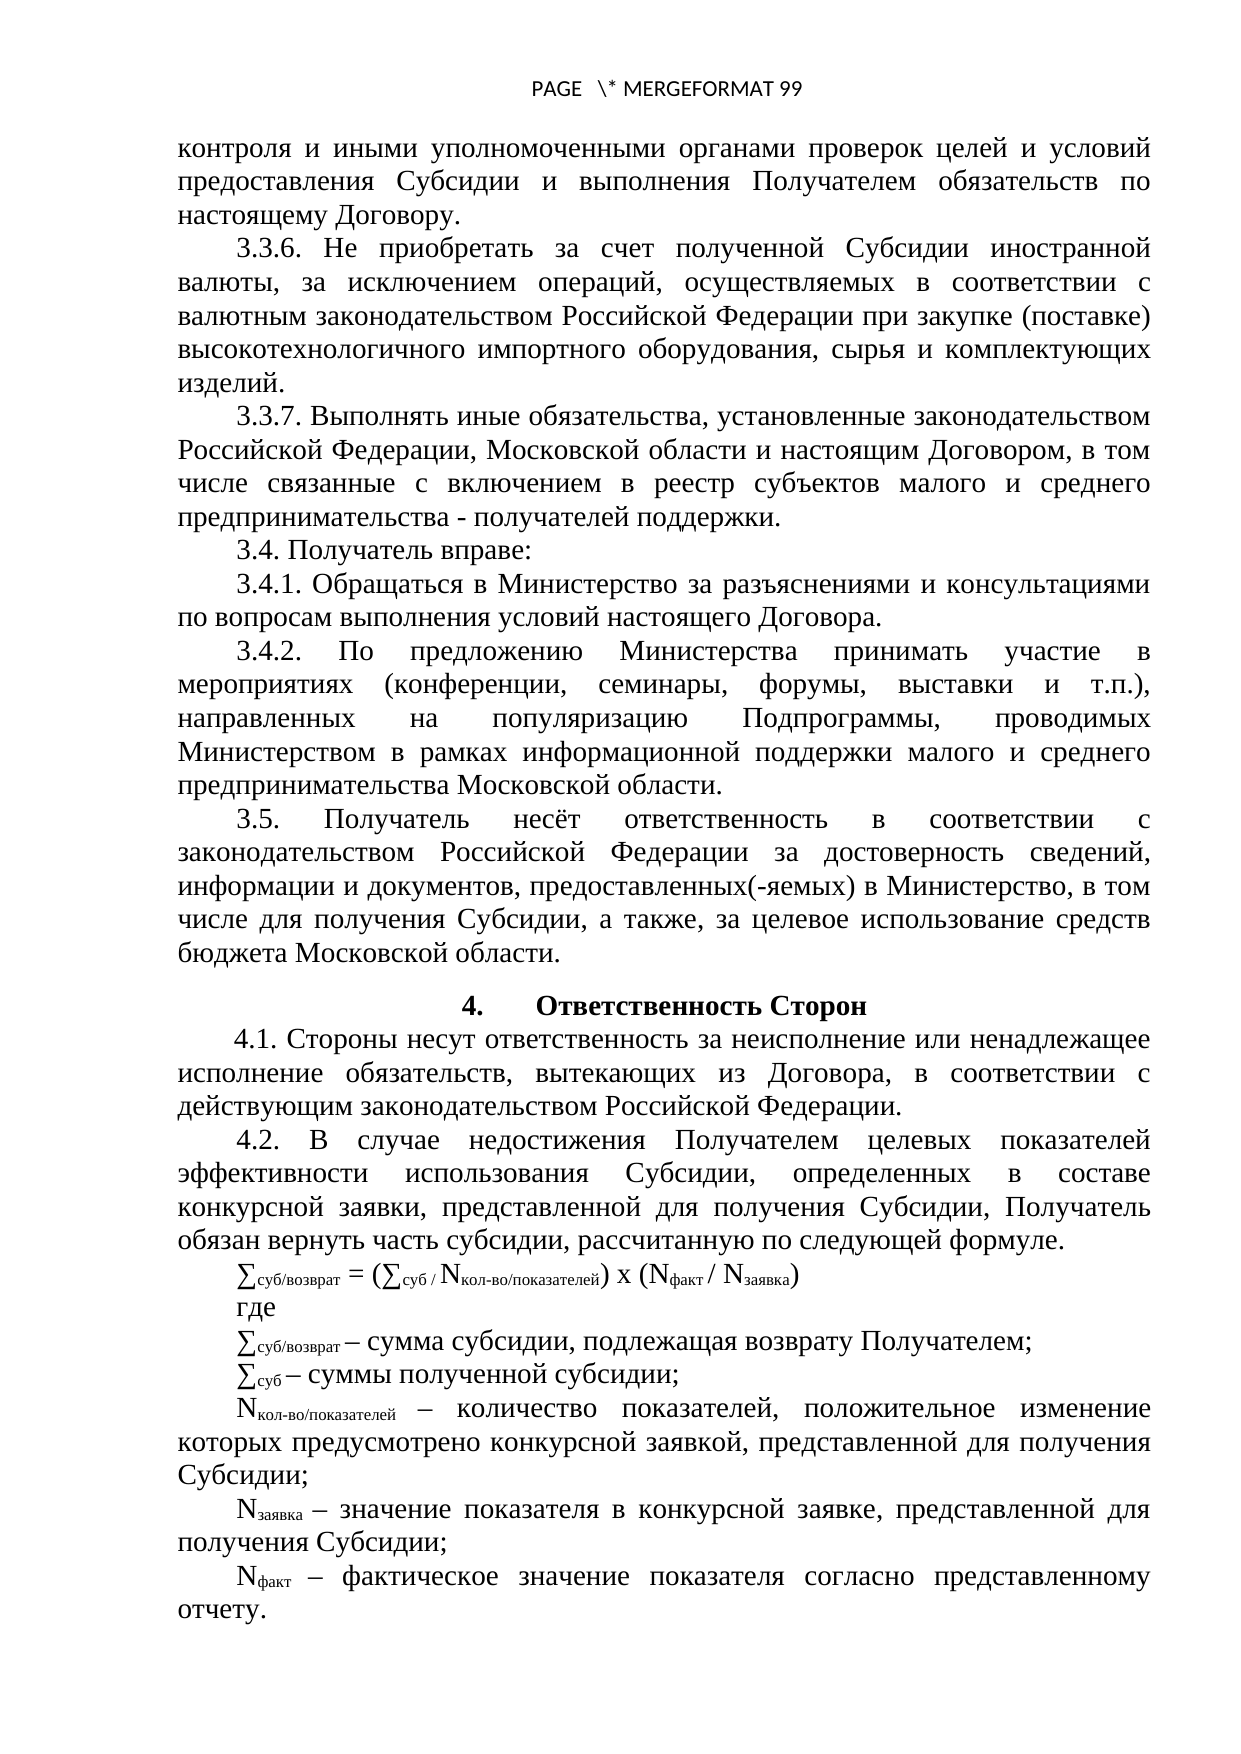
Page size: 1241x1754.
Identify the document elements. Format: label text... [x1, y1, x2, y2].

list Ответственность Сторон [177, 988, 1152, 1021]
text ∑суб – суммы полученной субсидии; [177, 1357, 1152, 1390]
text 3.3.7. Выполнять иные обязательства, установленные законодательством Российской Федерации, Московской области и настоящим Договором, в том числе связанные с включением в реестр субъектов малого и среднего предпринимательства - получателей поддержки. [177, 398, 1152, 532]
text Nкол-во/показателей – количество показателей, положительное изменение которых предусмотрено конкурсной заявкой, представленной для получения Субсидии; [177, 1390, 1152, 1491]
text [177, 130, 1152, 231]
text 4.2. В случае недостижения Получателем целевых показателей эффективности использования Субсидии, определенных в составе конкурсной заявки, представленной для получения Субсидии, Получатель обязан вернуть часть субсидии, рассчитанную по следующей формуле. [177, 1122, 1152, 1256]
text ∑суб/возврат – сумма субсидии, подлежащая возврату Получателем; [177, 1323, 1152, 1357]
text 4.1. Стороны несут ответственность за неисполнение или ненадлежащее исполнение обязательств, вытекающих из Договора, в соответствии с действующим законодательством Российской Федерации. [177, 1021, 1152, 1122]
text ∑суб/возврат = (∑суб / Nкол-во/показателей) х (Nфакт / Nзаявка) [177, 1256, 1152, 1289]
text 3.5. Получатель несёт ответственность в соответствии с законодательством Российской Федерации за достоверность сведений, информации и документов, предоставленных(-яемых) в Министерство, в том числе для получения Субсидии, а также, за целевое использование средств бюджета Московской области. [177, 801, 1152, 968]
text где [177, 1289, 1152, 1323]
text 3.3.6. Не приобретать за счет полученной Субсидии иностранной валюты, за исключением операций, осуществляемых в соответствии с валютным законодательством Российской Федерации при закупке (поставке) высокотехнологичного импортного оборудования, сырья и комплектующих изделий. [177, 231, 1152, 398]
text 3.4.2. По предложению Министерства принимать участие в мероприятиях (конференции, семинары, форумы, выставки и т.п.), направленных на популяризацию Подпрограммы, проводимых Министерством в рамках информационной поддержки малого и среднего предпринимательства Московской области. [177, 633, 1152, 801]
text Nзаявка – значение показателя в конкурсной заявке, представленной для получения Субсидии; [177, 1491, 1152, 1558]
text Nфакт – фактическое значение показателя согласно представленному отчету. [177, 1558, 1152, 1625]
text 3.4.1. Обращаться в Министерство за разъяснениями и консультациями по вопросам выполнения условий настоящего Договора. [177, 566, 1152, 633]
text 3.4. Получатель вправе: [177, 532, 1152, 566]
